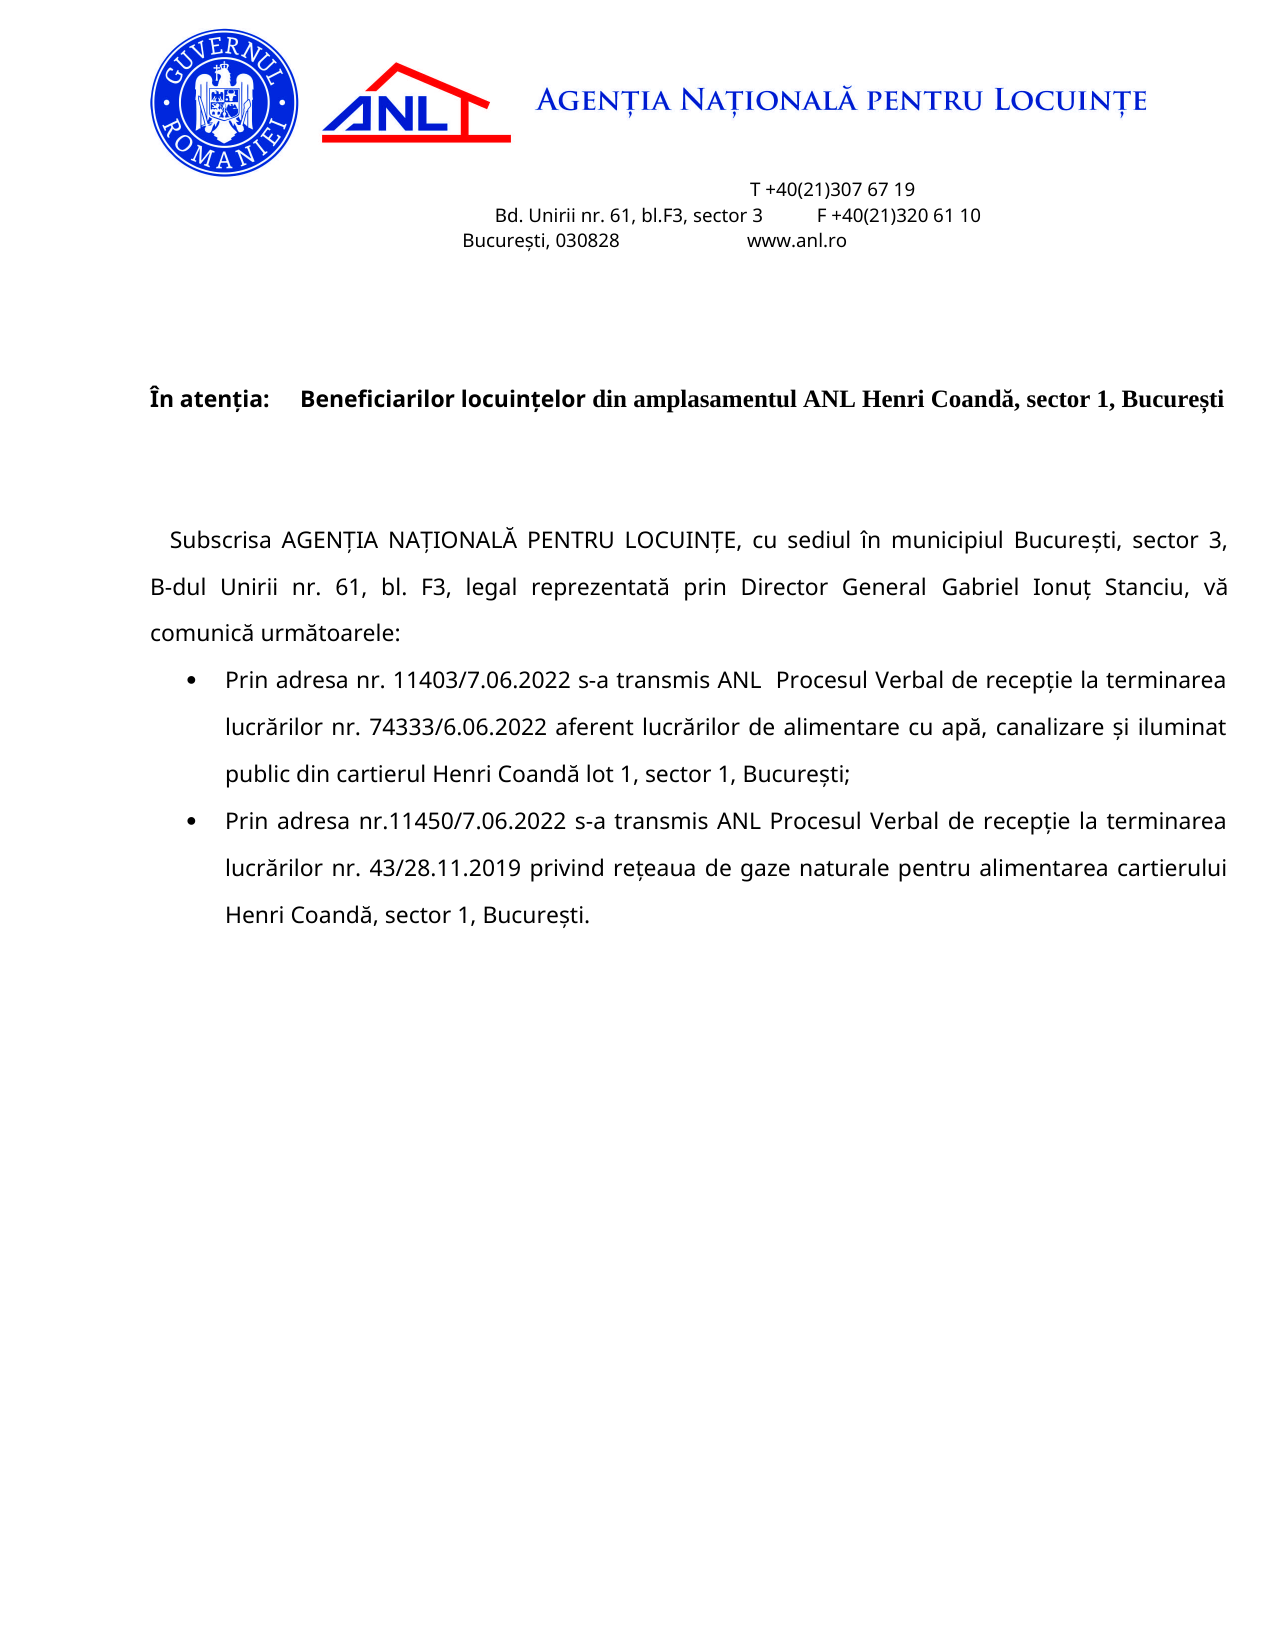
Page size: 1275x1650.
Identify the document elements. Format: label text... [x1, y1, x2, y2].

text Bd. Unirii nr. 61, bl.F3, sector 3 F +40(21)320 61 10 [150, 202, 1228, 228]
text București, 030828 www.anl.ro [150, 228, 1228, 253]
text T +40(21)307 67 19 [150, 177, 1228, 202]
list Prin adresa nr. 11403/7.06.2022 s-a transmis ANL Procesul Verbal de recepție la terminarea lucrărilor nr. 74333/6.06.2022 aferent lucrărilor de alimentare cu apă, canalizare și iluminat public din cartierul Henri Coandă lot 1, sector 1, București; [187, 664, 1228, 789]
text În atenția: Beneficiarilor locuințelor din amplasamentul ANL Henri Coandă, sector 1, București [150, 383, 1228, 414]
text Subscrisa AGENŢIA NAŢIONALĂ PENTRU LOCUINŢE, cu sediul în municipiul Bucureşti, sector 3, B-dul Unirii nr. 61, bl. F3, legal reprezentată prin Director General Gabriel Ionuț Stanciu, vă comunică următoarele: [150, 523, 1228, 648]
picture [150, 28, 1147, 177]
list Prin adresa nr.11450/7.06.2022 s-a transmis ANL Procesul Verbal de recepție la terminarea lucrărilor nr. 43/28.11.2019 privind rețeaua de gaze naturale pentru alimentarea cartierului Henri Coandă, sector 1, București. [187, 805, 1228, 930]
